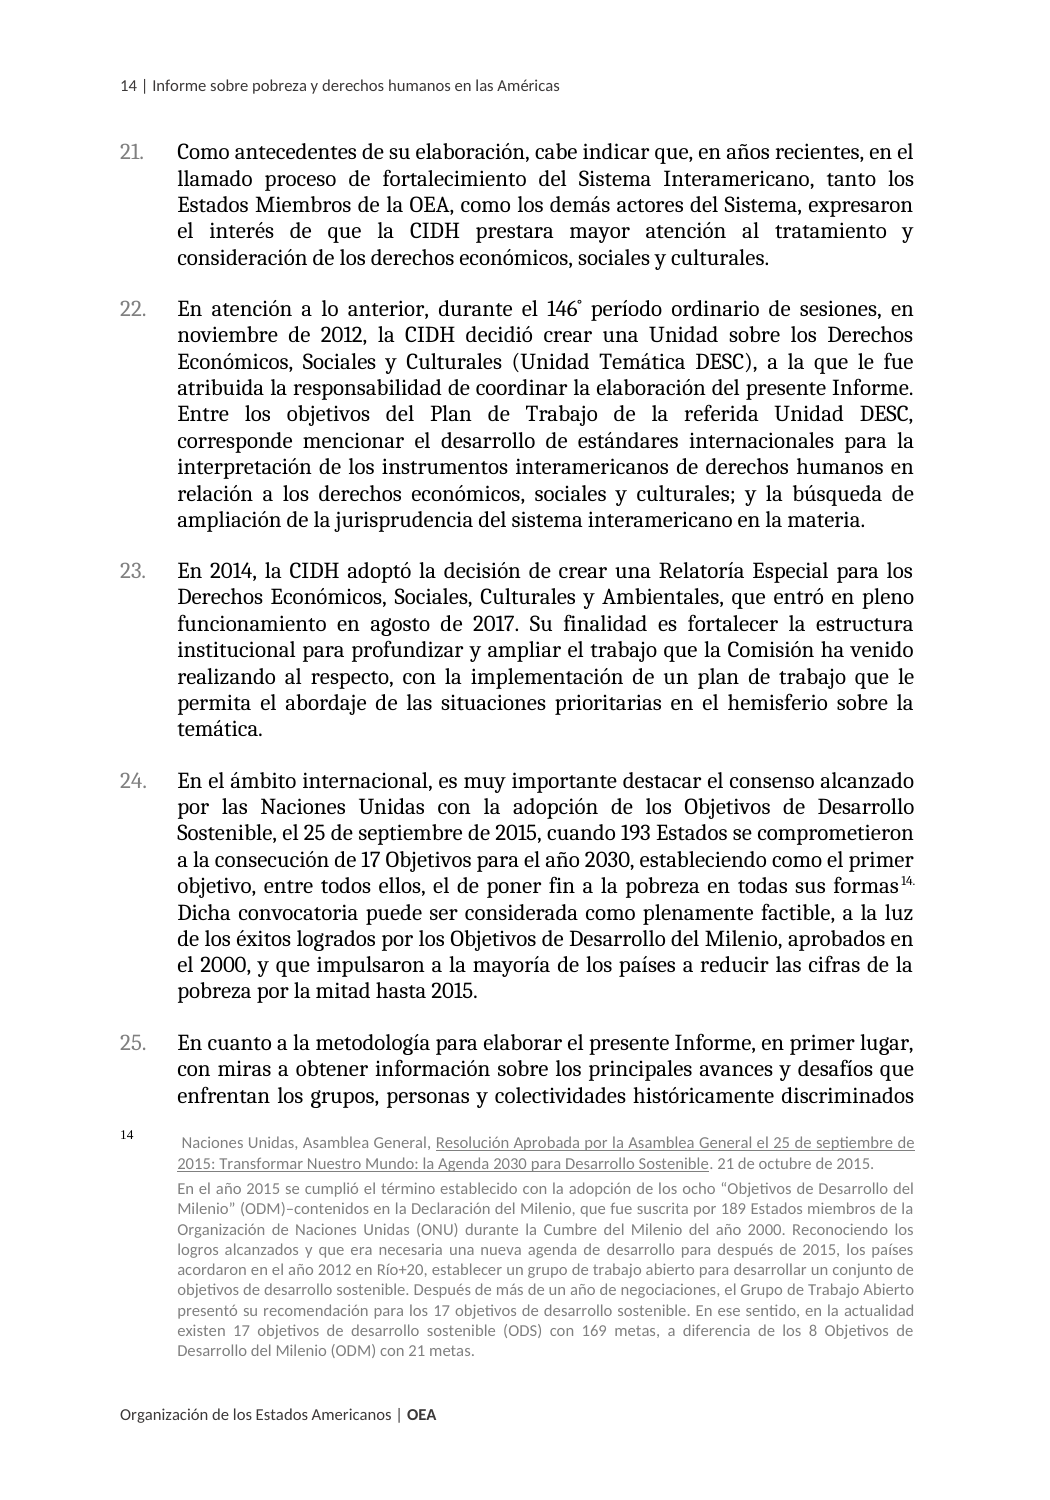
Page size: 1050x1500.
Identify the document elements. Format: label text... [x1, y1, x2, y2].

list En el ámbito internacional, es muy importante destacar el consenso alcanzado por las Naciones Unidas con la adopción de los Objetivos de Desarrollo Sostenible, el 25 de septiembre de 2015, cuando 193 Estados se comprometieron a la consecución de 17 Objetivos para el año 2030, estableciendo como el primer objetivo, entre todos ellos, el de poner fin a la pobreza en todas sus formas. Dicha convocatoria puede ser considerada como plenamente factible, a la luz de los éxitos logrados por los Objetivos de Desarrollo del Milenio, aprobados en el 2000, y que impulsaron a la mayoría de los países a reducir las cifras de la pobreza por la mitad hasta 2015. [120, 767, 915, 1005]
list En 2014, la CIDH adoptó la decisión de crear una Relatoría Especial para los Derechos Económicos, Sociales, Culturales y Ambientales, que entró en pleno funcionamiento en agosto de 2017. Su finalidad es fortalecer la estructura institucional para profundizar y ampliar el trabajo que la Comisión ha venido realizando al respecto, con la implementación de un plan de trabajo que le permita el abordaje de las situaciones prioritarias en el hemisferio sobre la temática. [120, 558, 915, 742]
list Como antecedentes de su elaboración, cabe indicar que, en años recientes, en el llamado proceso de fortalecimiento del Sistema Interamericano, tanto los Estados Miembros de la OEA, como los demás actores del Sistema, expresaron el interés de que la CIDH prestara mayor atención al tratamiento y consideración de los derechos económicos, sociales y culturales. [120, 139, 915, 271]
list En atención a lo anterior, durante el 146˚ período ordinario de sesiones, en noviembre de 2012, la CIDH decidió crear una Unidad sobre los Derechos Económicos, Sociales y Culturales (Unidad Temática DESC), a la que le fue atribuida la responsabilidad de coordinar la elaboración del presente Informe. Entre los objetivos del Plan de Trabajo de la referida Unidad DESC, corresponde mencionar el desarrollo de estándares internacionales para la interpretación de los instrumentos interamericanos de derechos humanos en relación a los derechos económicos, sociales y culturales; y la búsqueda de ampliación de la jurisprudencia del sistema interamericano en la materia. [120, 296, 915, 533]
